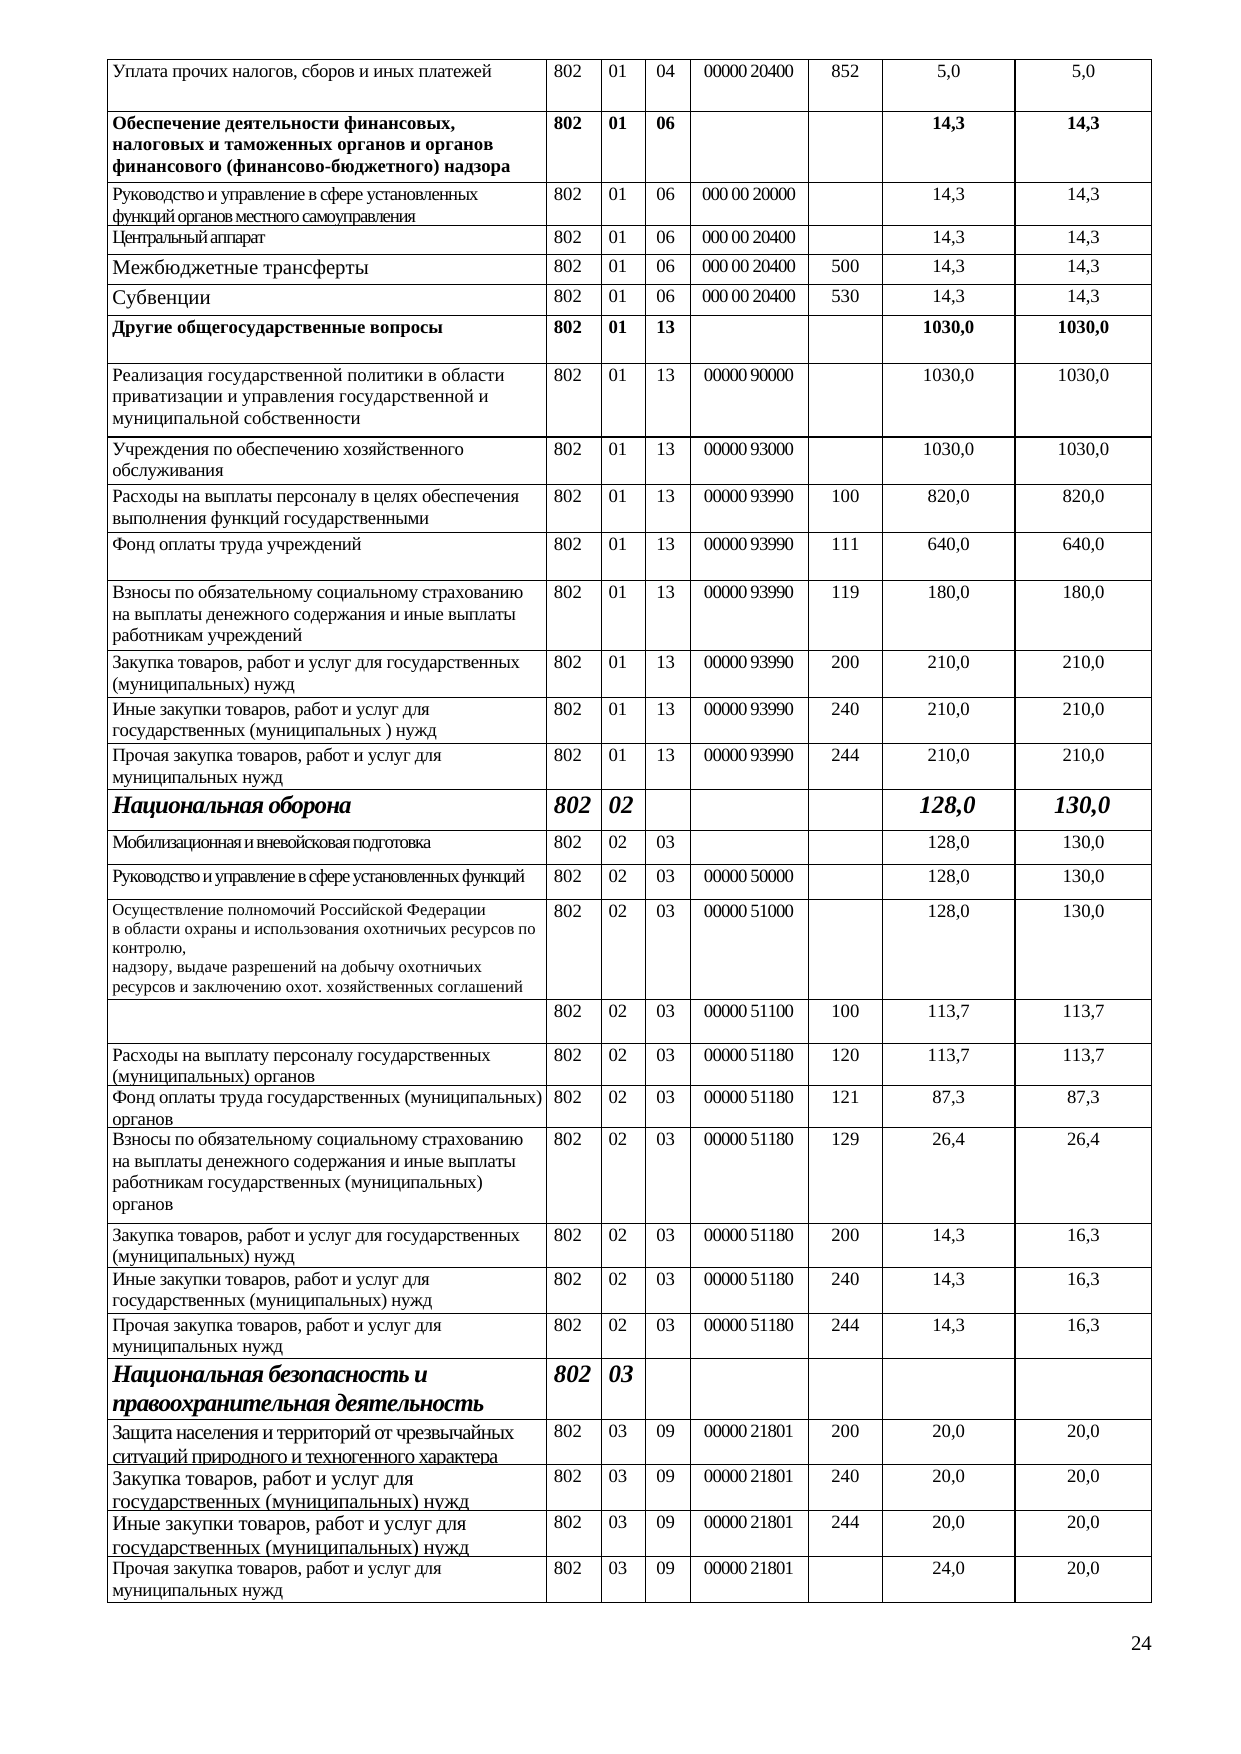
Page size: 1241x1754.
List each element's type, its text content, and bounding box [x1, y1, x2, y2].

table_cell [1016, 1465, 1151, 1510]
table_cell 210,0 [883, 744, 1014, 789]
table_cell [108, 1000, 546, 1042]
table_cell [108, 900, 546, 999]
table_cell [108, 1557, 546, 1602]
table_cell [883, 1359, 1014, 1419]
table_cell 01 [602, 285, 645, 315]
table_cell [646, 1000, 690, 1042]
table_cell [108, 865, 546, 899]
table_cell 1030,0 [1016, 316, 1151, 363]
table_cell 100 [809, 485, 882, 532]
table_cell 14,3 [883, 255, 1014, 284]
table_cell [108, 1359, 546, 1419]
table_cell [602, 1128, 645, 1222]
table_cell 14,3 [1016, 226, 1151, 254]
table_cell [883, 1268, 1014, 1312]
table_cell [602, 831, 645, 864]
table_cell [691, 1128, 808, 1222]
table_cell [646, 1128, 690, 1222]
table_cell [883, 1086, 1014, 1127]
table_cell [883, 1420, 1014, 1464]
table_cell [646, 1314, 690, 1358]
table_cell 180,0 [883, 581, 1014, 650]
table_cell Взносы по обязательному социальному страхованию на выплаты денежного содержания и иные выплаты работникам учреждений [108, 581, 546, 650]
table_cell 802 [547, 698, 601, 743]
table_cell 1030,0 [883, 438, 1014, 484]
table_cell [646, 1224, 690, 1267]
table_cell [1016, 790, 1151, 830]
table_cell 00000 90000 [691, 364, 808, 436]
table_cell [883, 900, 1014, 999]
table_cell Национальная оборона [108, 790, 546, 830]
table_cell 802 [547, 183, 601, 224]
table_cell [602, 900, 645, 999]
table_cell Иные закупки товаров, работ и услуг для государственных (муниципальных ) нужд [108, 698, 546, 743]
table_cell 802 [547, 226, 601, 254]
table_cell 500 [809, 255, 882, 284]
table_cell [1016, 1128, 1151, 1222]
table_cell 00000 93000 [691, 438, 808, 484]
table_cell 13 [646, 364, 690, 436]
table_cell 14,3 [1016, 255, 1151, 284]
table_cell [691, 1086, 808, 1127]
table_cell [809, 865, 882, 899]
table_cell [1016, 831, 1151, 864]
table_cell Фонд оплаты труда учреждений [108, 533, 546, 580]
table_cell 802 [547, 60, 601, 111]
table_cell 000 00 20400 [691, 226, 808, 254]
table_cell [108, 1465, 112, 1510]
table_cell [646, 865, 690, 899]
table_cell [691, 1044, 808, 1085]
table_cell 00000 93990 [691, 485, 808, 532]
table_cell 00000 20400 [691, 60, 808, 111]
table_cell 01 [602, 255, 645, 284]
table_cell Межбюджетные трансферты [108, 255, 546, 284]
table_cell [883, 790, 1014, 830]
table_cell 00000 93990 [691, 581, 808, 650]
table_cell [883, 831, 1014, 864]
table_cell Обеспечение деятельности финансовых, налоговых и таможенных органов и органов финансового (финансово-бюджетного) надзора [108, 112, 546, 182]
table_cell 802 [547, 255, 601, 284]
table_cell 802 [547, 364, 601, 436]
table_cell [809, 112, 882, 182]
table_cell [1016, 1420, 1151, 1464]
table_cell 802 [547, 316, 601, 363]
table_cell 1030,0 [1016, 438, 1151, 484]
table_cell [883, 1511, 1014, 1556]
table_cell 01 [602, 651, 645, 697]
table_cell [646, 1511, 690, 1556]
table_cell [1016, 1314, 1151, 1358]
table_cell [804, 112, 808, 182]
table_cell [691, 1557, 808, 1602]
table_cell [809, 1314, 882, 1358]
table_cell 1030,0 [1016, 364, 1151, 436]
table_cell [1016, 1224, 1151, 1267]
table_cell 820,0 [883, 485, 1014, 532]
table_cell 802 [547, 285, 601, 315]
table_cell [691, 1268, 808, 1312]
table_cell 01 [602, 364, 645, 436]
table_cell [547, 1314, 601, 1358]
table_cell 802 [547, 790, 601, 830]
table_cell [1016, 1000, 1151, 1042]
table_cell Центральный аппарат [108, 226, 546, 254]
table_cell 14,3 [883, 183, 1014, 224]
table_cell 04 [646, 60, 690, 111]
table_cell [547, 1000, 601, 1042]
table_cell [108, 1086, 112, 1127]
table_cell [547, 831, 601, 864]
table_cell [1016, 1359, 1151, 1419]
table_cell 119 [809, 581, 882, 650]
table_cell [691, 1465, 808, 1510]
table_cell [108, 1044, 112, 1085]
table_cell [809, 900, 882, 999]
table_cell 200 [809, 651, 882, 697]
table_cell 640,0 [1016, 533, 1151, 580]
table_cell 5,0 [1016, 60, 1151, 111]
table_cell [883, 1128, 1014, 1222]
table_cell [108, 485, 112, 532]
table_cell 01 [602, 581, 645, 650]
table_cell 13 [646, 485, 690, 532]
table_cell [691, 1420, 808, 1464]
table_cell 820,0 [1016, 485, 1151, 532]
table_cell 14,3 [883, 285, 1014, 315]
table_cell 530 [809, 285, 882, 315]
table_cell Другие общегосударственные вопросы [108, 316, 546, 363]
table_cell 01 [602, 533, 645, 580]
table_cell 06 [646, 285, 690, 315]
table_cell 00000 93990 [691, 744, 808, 789]
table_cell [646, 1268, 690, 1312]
table_cell [809, 316, 882, 363]
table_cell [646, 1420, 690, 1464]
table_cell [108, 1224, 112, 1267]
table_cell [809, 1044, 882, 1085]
table_cell 802 [547, 744, 601, 789]
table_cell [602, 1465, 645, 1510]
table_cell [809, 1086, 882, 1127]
table_cell 01 [602, 183, 645, 224]
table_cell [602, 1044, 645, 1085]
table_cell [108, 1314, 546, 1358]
table_cell 00000 93990 [691, 651, 808, 697]
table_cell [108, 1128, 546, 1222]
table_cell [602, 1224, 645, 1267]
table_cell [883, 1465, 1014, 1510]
table_cell 13 [646, 581, 690, 650]
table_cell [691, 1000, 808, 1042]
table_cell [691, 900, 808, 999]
table_cell 210,0 [1016, 651, 1151, 697]
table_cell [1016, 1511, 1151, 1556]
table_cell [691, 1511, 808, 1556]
table_cell Учреждения по обеспечению хозяйственного обслуживания [108, 438, 546, 484]
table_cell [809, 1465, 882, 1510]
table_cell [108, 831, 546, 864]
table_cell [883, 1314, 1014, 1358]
table_cell 14,3 [1016, 285, 1151, 315]
table_cell 802 [547, 581, 601, 650]
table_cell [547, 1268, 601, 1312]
table_cell 244 [809, 744, 882, 789]
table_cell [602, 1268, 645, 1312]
table_cell 13 [646, 533, 690, 580]
table_cell 13 [646, 744, 690, 789]
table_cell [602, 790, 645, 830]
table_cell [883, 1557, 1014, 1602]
table_cell 1030,0 [883, 316, 1014, 363]
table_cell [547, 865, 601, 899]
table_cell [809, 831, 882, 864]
table_cell 01 [602, 698, 645, 743]
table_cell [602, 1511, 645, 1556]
table_cell 01 [602, 112, 645, 182]
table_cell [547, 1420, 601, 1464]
table_cell 06 [646, 112, 690, 182]
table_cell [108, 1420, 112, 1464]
table_cell Закупка товаров, работ и услуг для государственных (муниципальных) нужд [108, 651, 546, 697]
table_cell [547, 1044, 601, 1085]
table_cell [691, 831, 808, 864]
table_cell Прочая закупка товаров, работ и услуг для муниципальных нужд [108, 744, 546, 789]
table_cell 06 [646, 255, 690, 284]
table_cell 06 [646, 183, 690, 224]
table_cell 13 [646, 698, 690, 743]
table_cell 000 00 20000 [691, 183, 808, 224]
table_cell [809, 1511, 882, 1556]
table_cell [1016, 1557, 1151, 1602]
table_cell 802 [547, 651, 601, 697]
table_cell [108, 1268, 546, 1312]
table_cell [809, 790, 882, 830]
table_cell 14,3 [883, 226, 1014, 254]
table_cell 180,0 [1016, 581, 1151, 650]
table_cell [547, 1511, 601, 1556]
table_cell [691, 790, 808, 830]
table_cell 802 [547, 533, 601, 580]
table_cell 210,0 [883, 698, 1014, 743]
table_cell 14,3 [1016, 183, 1151, 224]
table_cell 210,0 [1016, 744, 1151, 789]
table_cell 01 [602, 485, 645, 532]
table_cell 13 [646, 438, 690, 484]
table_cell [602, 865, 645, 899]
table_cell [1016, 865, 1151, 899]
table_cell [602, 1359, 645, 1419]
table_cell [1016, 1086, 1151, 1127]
table_cell 000 00 20400 [691, 285, 808, 315]
table_cell 111 [809, 533, 882, 580]
table_cell 14,3 [883, 112, 1014, 182]
table_cell 13 [646, 651, 690, 697]
table_cell 5,0 [883, 60, 1014, 111]
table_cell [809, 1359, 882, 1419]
table_cell [691, 316, 808, 363]
table_cell 000 00 20400 [691, 255, 808, 284]
table_cell 13 [646, 316, 690, 363]
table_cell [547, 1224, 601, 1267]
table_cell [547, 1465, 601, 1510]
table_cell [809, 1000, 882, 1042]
table_cell 802 [547, 485, 601, 532]
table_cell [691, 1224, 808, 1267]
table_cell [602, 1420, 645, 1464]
table_cell 14,3 [1016, 112, 1151, 182]
table_cell 00000 93990 [691, 698, 808, 743]
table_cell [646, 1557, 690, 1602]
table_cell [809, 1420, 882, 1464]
table_cell [809, 183, 882, 224]
table_cell 852 [809, 60, 882, 111]
table_cell [809, 226, 882, 254]
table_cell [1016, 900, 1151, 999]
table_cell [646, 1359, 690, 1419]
table_cell 01 [602, 316, 645, 363]
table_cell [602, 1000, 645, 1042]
table_cell 1030,0 [883, 364, 1014, 436]
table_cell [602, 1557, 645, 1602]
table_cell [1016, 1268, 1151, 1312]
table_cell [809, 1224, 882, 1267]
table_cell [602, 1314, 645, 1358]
table_cell Реализация государственной политики в области приватизации и управления государственной и муниципальной собственности [108, 364, 546, 436]
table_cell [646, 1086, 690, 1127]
table_cell 01 [602, 226, 645, 254]
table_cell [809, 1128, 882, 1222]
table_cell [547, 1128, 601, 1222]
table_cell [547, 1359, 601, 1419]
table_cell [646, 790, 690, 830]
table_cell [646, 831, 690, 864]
table_cell 240 [809, 698, 882, 743]
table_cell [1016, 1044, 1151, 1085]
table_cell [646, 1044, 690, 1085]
table_cell 00000 93990 [691, 533, 808, 580]
table_cell Уплата прочих налогов, сборов и иных платежей [108, 60, 546, 111]
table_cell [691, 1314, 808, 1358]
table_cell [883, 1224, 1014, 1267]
table_cell 210,0 [1016, 698, 1151, 743]
table_cell 06 [646, 226, 690, 254]
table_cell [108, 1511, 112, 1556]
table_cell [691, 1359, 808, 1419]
table_cell 802 [547, 438, 601, 484]
table_cell Субвенции [108, 285, 546, 315]
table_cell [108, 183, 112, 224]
table_cell 210,0 [883, 651, 1014, 697]
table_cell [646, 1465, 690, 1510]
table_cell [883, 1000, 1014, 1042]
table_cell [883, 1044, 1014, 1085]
table_cell 802 [547, 112, 601, 182]
table_cell 01 [602, 744, 645, 789]
table_cell 640,0 [883, 533, 1014, 580]
table_cell 01 [602, 60, 645, 111]
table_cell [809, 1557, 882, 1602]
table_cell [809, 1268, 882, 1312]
table_cell [809, 438, 882, 484]
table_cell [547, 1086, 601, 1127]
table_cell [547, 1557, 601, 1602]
table_cell 01 [602, 438, 645, 484]
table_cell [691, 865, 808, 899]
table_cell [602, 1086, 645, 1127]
table_cell [809, 364, 882, 436]
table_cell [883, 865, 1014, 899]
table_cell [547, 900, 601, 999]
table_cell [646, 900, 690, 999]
